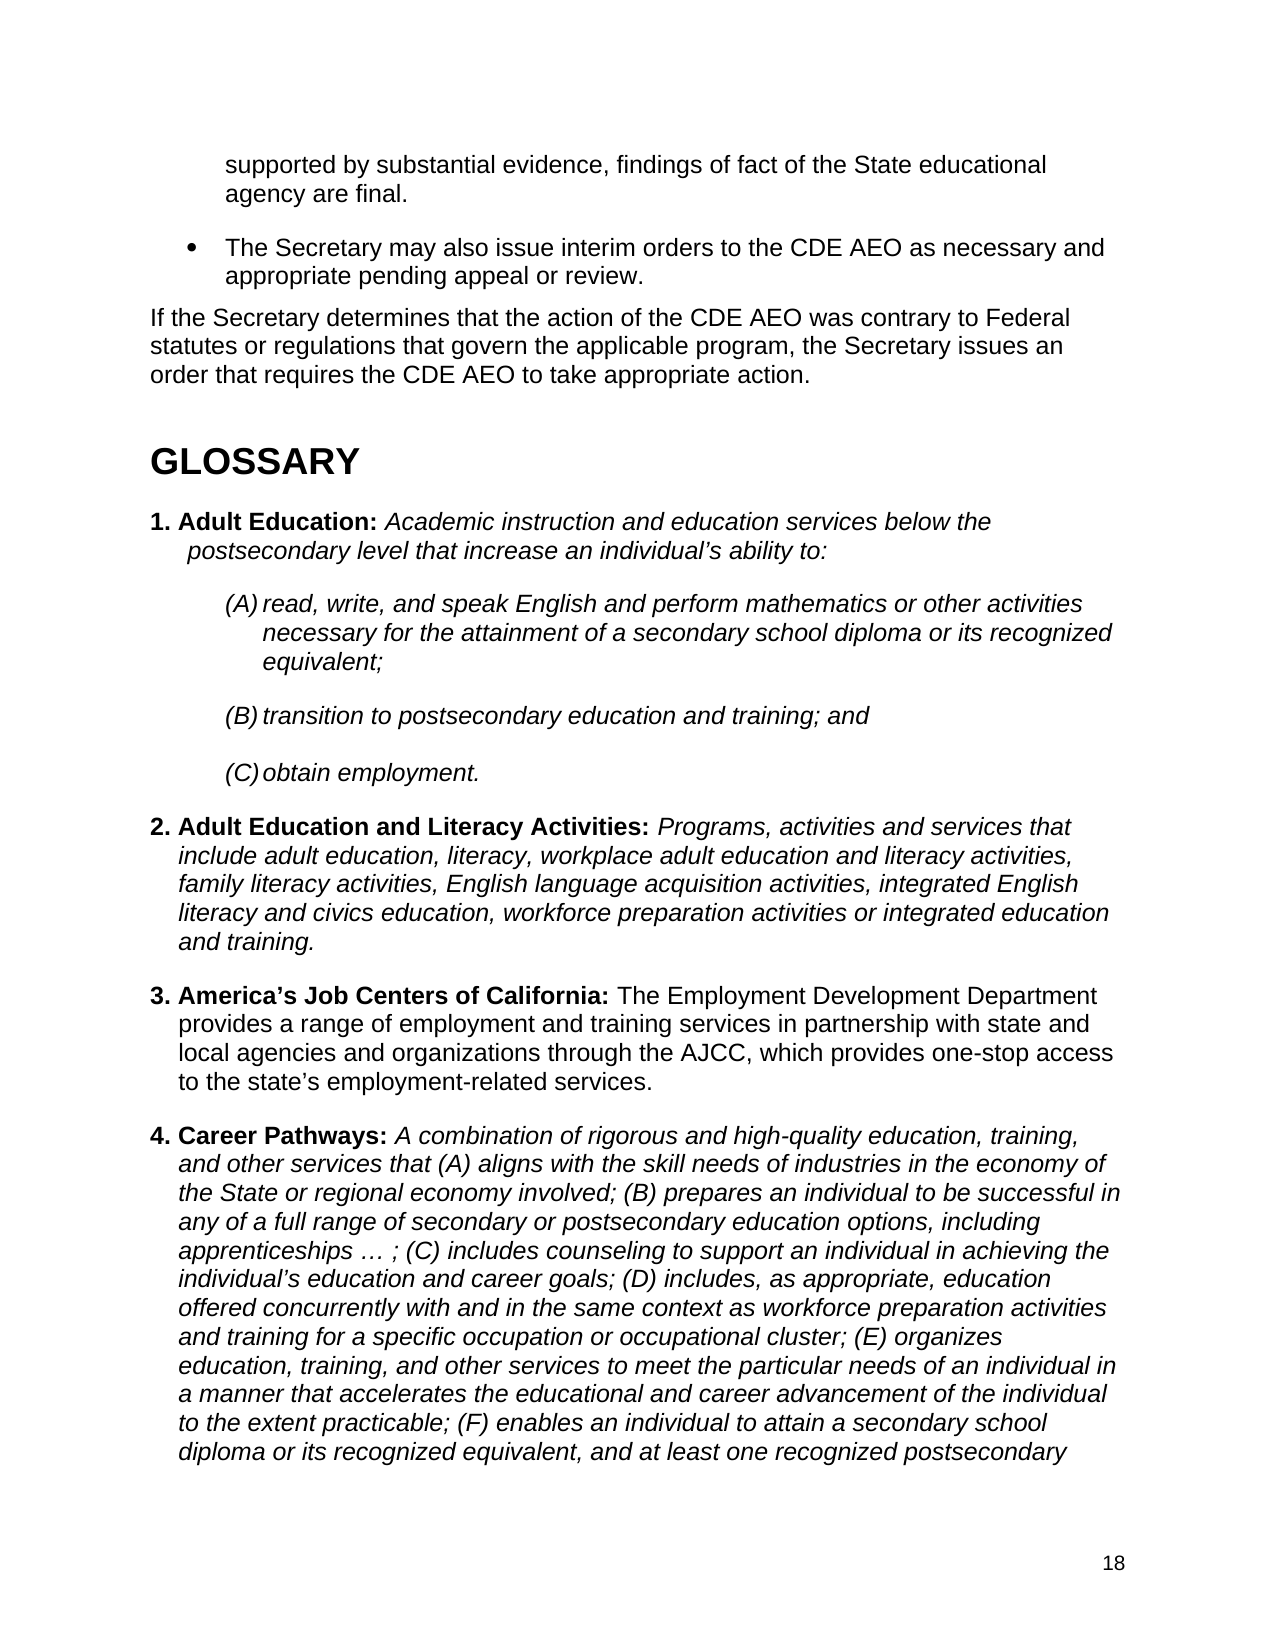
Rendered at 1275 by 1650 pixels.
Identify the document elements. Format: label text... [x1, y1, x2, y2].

list read, write, and speak English and perform mathematics or other activities necessary for the attainment of a secondary school diploma or its recognized equivalent; [225, 589, 1125, 676]
list The Secretary may also issue interim orders to the CDE AEO as necessary and appropriate pending appeal or review. [187, 232, 1125, 290]
list 2. Adult Education and Literacy Activities: Programs, activities and services that include adult education, literacy, workplace adult education and literacy activities, family literacy activities, English language acquisition activities, integrated English literacy and civics education, workforce preparation activities or integrated education and training. [150, 812, 1125, 956]
list obtain employment. [225, 758, 1125, 787]
text 3. America’s Job Centers of California: The Employment Development Department provides a range of employment and training services in partnership with state and local agencies and organizations through the AJCC, which provides one-stop access to the state’s employment-related services. [150, 981, 1125, 1096]
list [187, 150, 1125, 207]
list 1. Adult Education: Academic instruction and education services below the postsecondary level that increase an individual’s ability to: [150, 507, 1125, 564]
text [150, 1121, 1125, 1466]
text If the Secretary determines that the action of the CDE AEO was contrary to Federal statutes or regulations that govern the applicable program, the Secretary issues an order that requires the CDE AEO to take appropriate action. [150, 303, 1125, 389]
subtitle GLOSSARY [150, 439, 1125, 482]
list transition to postsecondary education and training; and [225, 701, 1125, 729]
